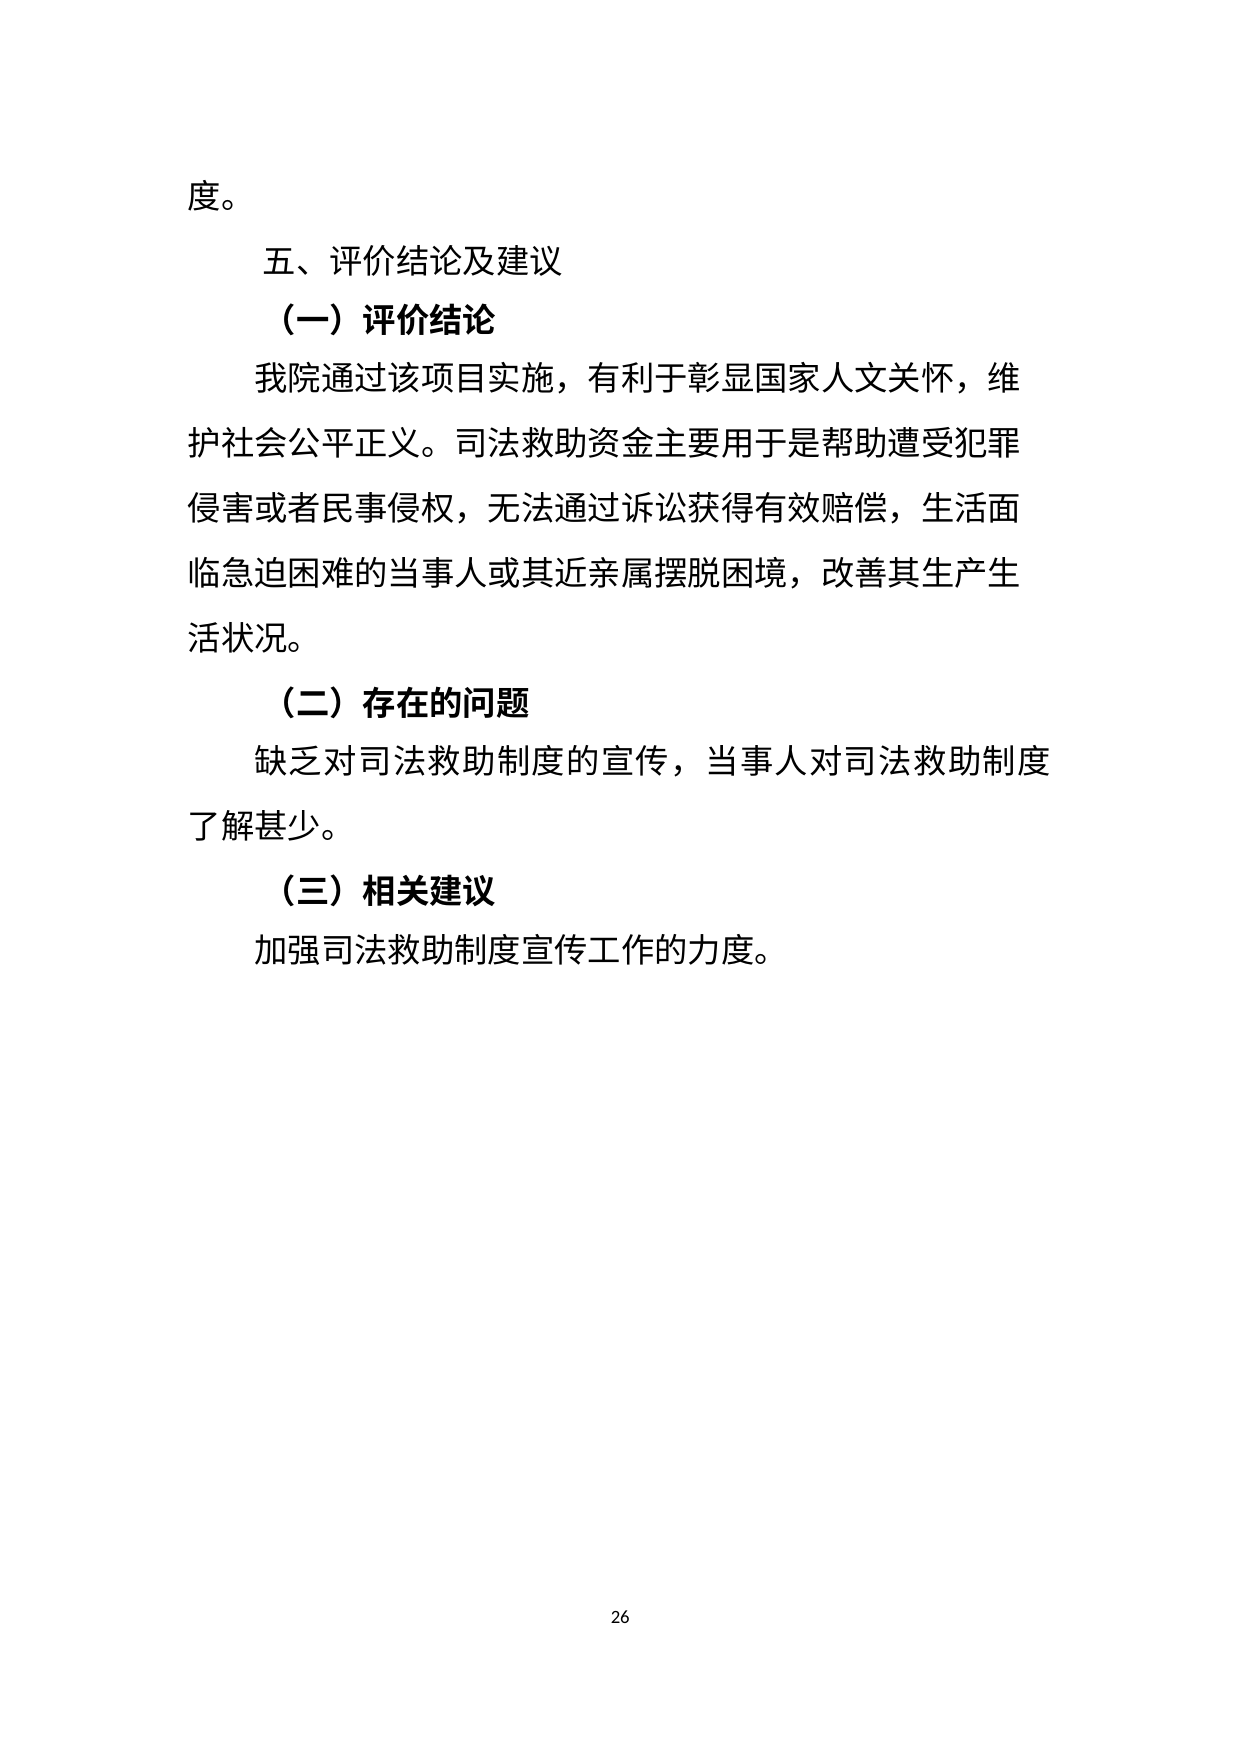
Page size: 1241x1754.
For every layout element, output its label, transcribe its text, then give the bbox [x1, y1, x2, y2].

text （三）相关建议 [187, 857, 1053, 915]
text 加强司法救助制度宣传工作的力度。 [187, 915, 1053, 980]
text 五、评价结论及建议 [187, 227, 1053, 285]
text 我院通过该项目实施，有利于彰显国家人文关怀，维护社会公平正义。司法救助资金主要用于是帮助遭受犯罪侵害或者民事侵权，无法通过诉讼获得有效赔偿，生活面临急迫困难的当事人或其近亲属摆脱困境，改善其生产生活状况。 [187, 344, 1053, 669]
text （一）评价结论 [187, 285, 1053, 344]
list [187, 162, 1053, 227]
text 缺乏对司法救助制度的宣传，当事人对司法救助制度了解甚少。 [187, 727, 1053, 857]
text （二）存在的问题 [187, 669, 1053, 727]
